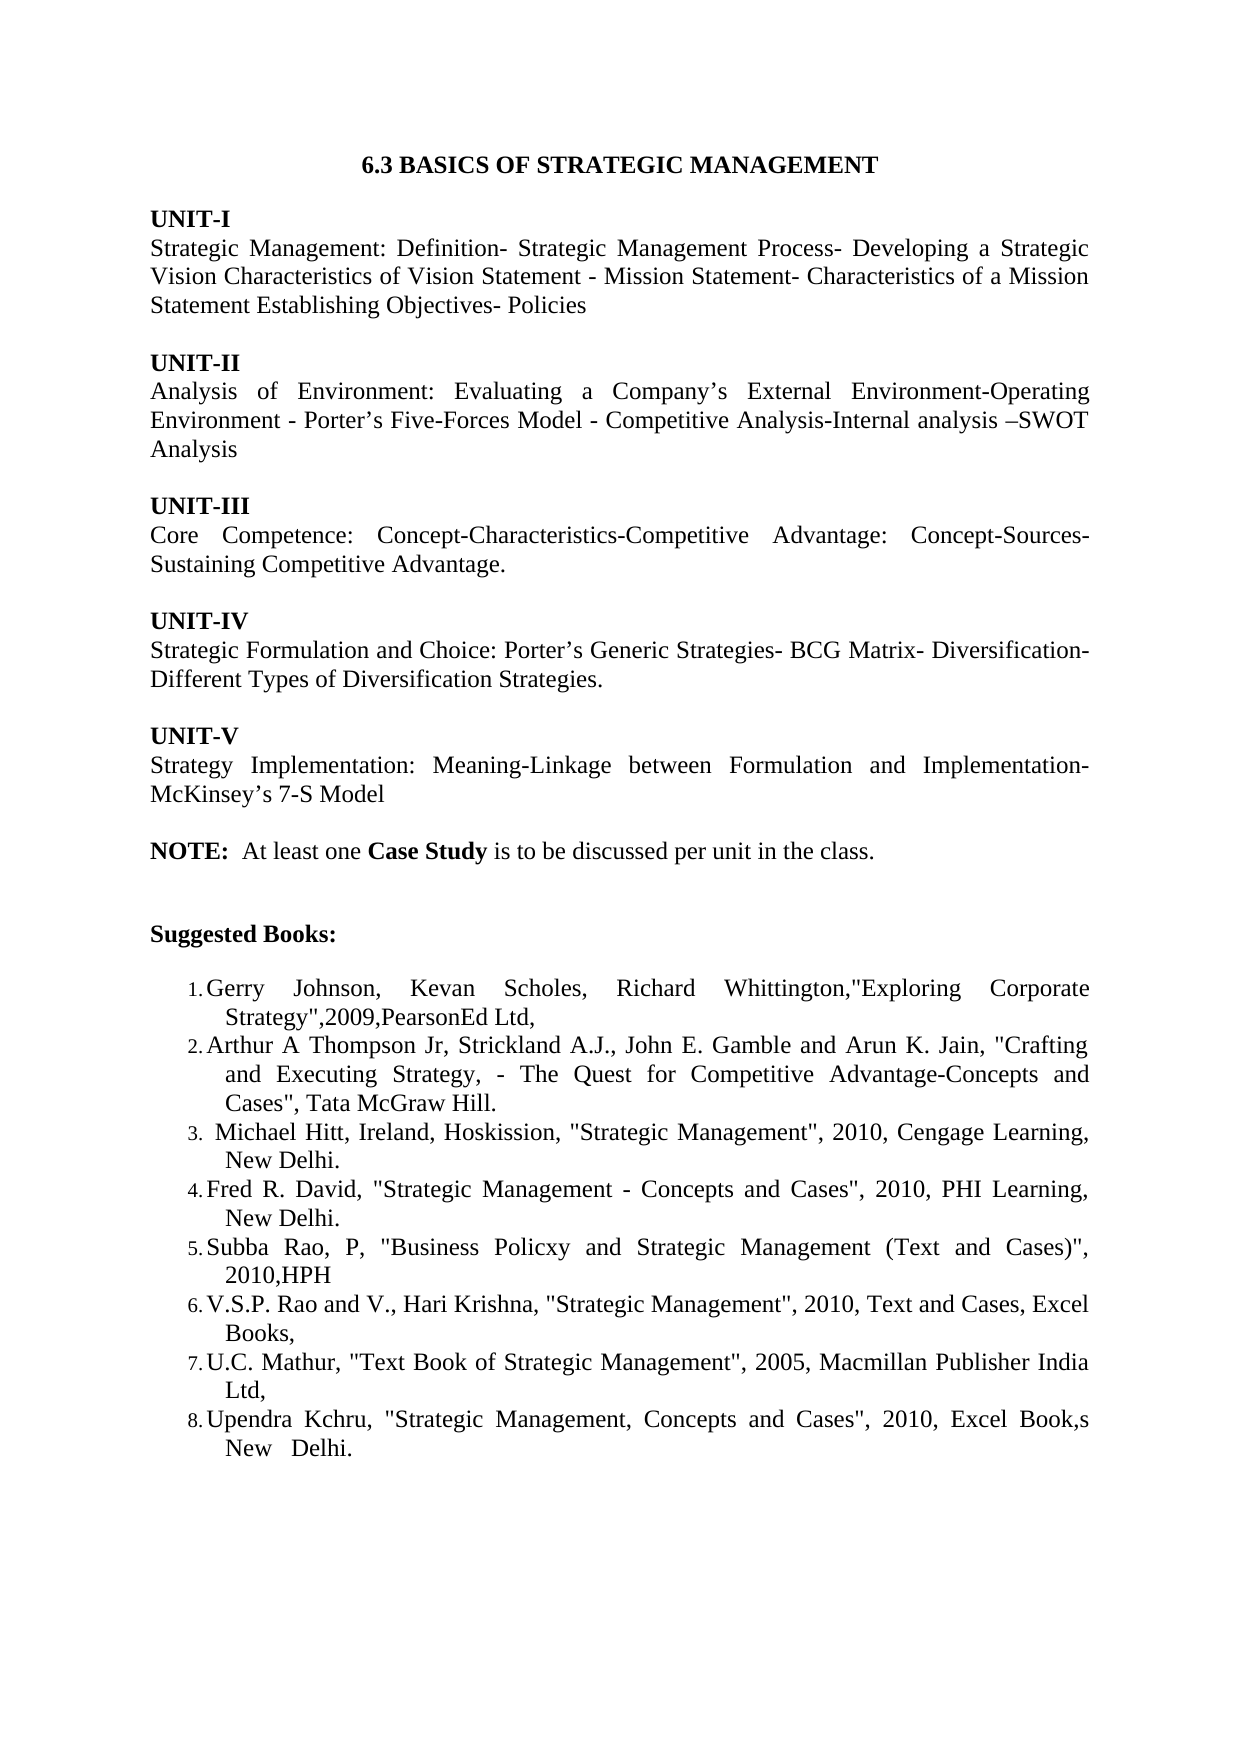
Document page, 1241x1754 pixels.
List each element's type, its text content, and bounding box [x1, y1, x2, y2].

text UNIT-II [150, 348, 1090, 376]
list V.S.P. Rao and V., Hari Krishna, "Strategic Management", 2010, Text and Cases, Excel Books, [187, 1289, 1090, 1347]
text Strategic Formulation and Choice: Porter’s Generic Strategies- BCG Matrix- Diversification- Different Types of Diversification Strategies. [150, 635, 1090, 693]
list Arthur A Thompson Jr, Strickland A.J., John E. Gamble and Arun K. Jain, "Crafting and Executing Strategy, - The Quest for Competitive Advantage-Concepts and Cases", Tata McGraw Hill. [187, 1030, 1090, 1117]
list Gerry Johnson, Kevan Scholes, Richard Whittington,"Exploring Corporate Strategy",2009,PearsonEd Ltd, [187, 973, 1090, 1030]
text NOTE: At least one Case Study is to be discussed per unit in the class. [150, 836, 1090, 865]
list Subba Rao, P, "Business Policxy and Strategic Management (Text and Cases)", 2010,HPH [187, 1232, 1090, 1289]
text Suggested Books: [150, 919, 1090, 948]
list U.C. Mathur, "Text Book of Strategic Management", 2005, Macmillan Publisher India Ltd, [187, 1347, 1090, 1404]
text UNIT-III [150, 491, 1090, 520]
list Upendra Kchru, "Strategic Management, Concepts and Cases", 2010, Excel Book,s New Delhi. [187, 1404, 1090, 1462]
text UNIT-I [150, 204, 1090, 233]
text Strategy Implementation: Meaning-Linkage between Formulation and Implementation-McKinsey’s 7-S Model [150, 750, 1090, 808]
text Core Competence: Concept-Characteristics-Competitive Advantage: Concept-Sources- Sustaining Competitive Advantage. [150, 520, 1090, 578]
text Analysis of Environment: Evaluating a Company’s External Environment-Operating Environment - Porter’s Five-Forces Model - Competitive Analysis-Internal analysis –SWOT Analysis [150, 376, 1090, 463]
list Fred R. David, "Strategic Management - Concepts and Cases", 2010, PHI Learning, New Delhi. [187, 1174, 1090, 1232]
text UNIT-V [150, 721, 1090, 750]
text UNIT-IV [150, 606, 1090, 635]
list Michael Hitt, Ireland, Hoskission, "Strategic Management", 2010, Cengage Learning, New Delhi. [187, 1117, 1090, 1174]
text 6.3 BASICS OF STRATEGIC MANAGEMENT [150, 150, 1090, 179]
text Strategic Management: Definition- Strategic Management Process- Developing a Strategic Vision Characteristics of Vision Statement - Mission Statement- Characteristics of a Mission Statement Establishing Objectives- Policies [150, 233, 1090, 319]
